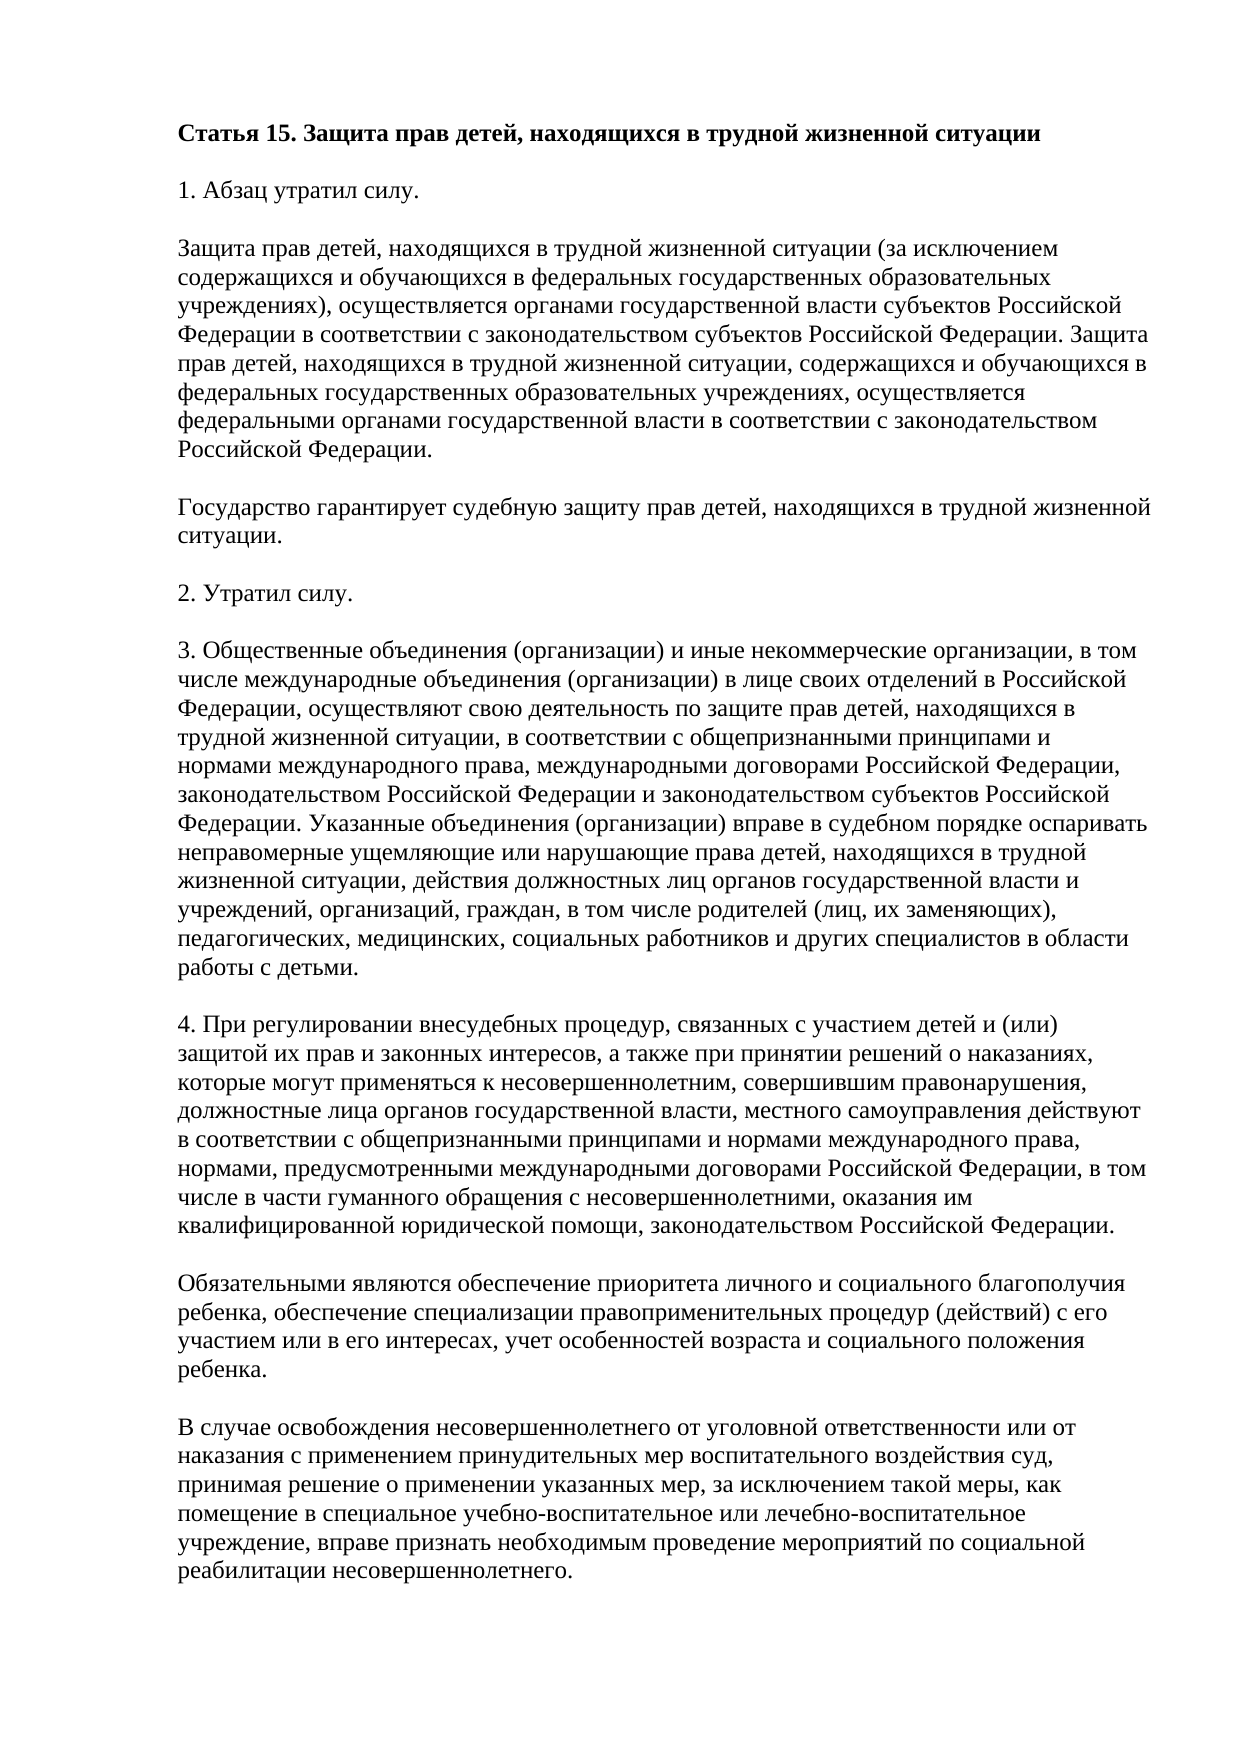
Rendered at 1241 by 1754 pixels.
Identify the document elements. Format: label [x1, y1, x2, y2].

text [177, 118, 1152, 1613]
